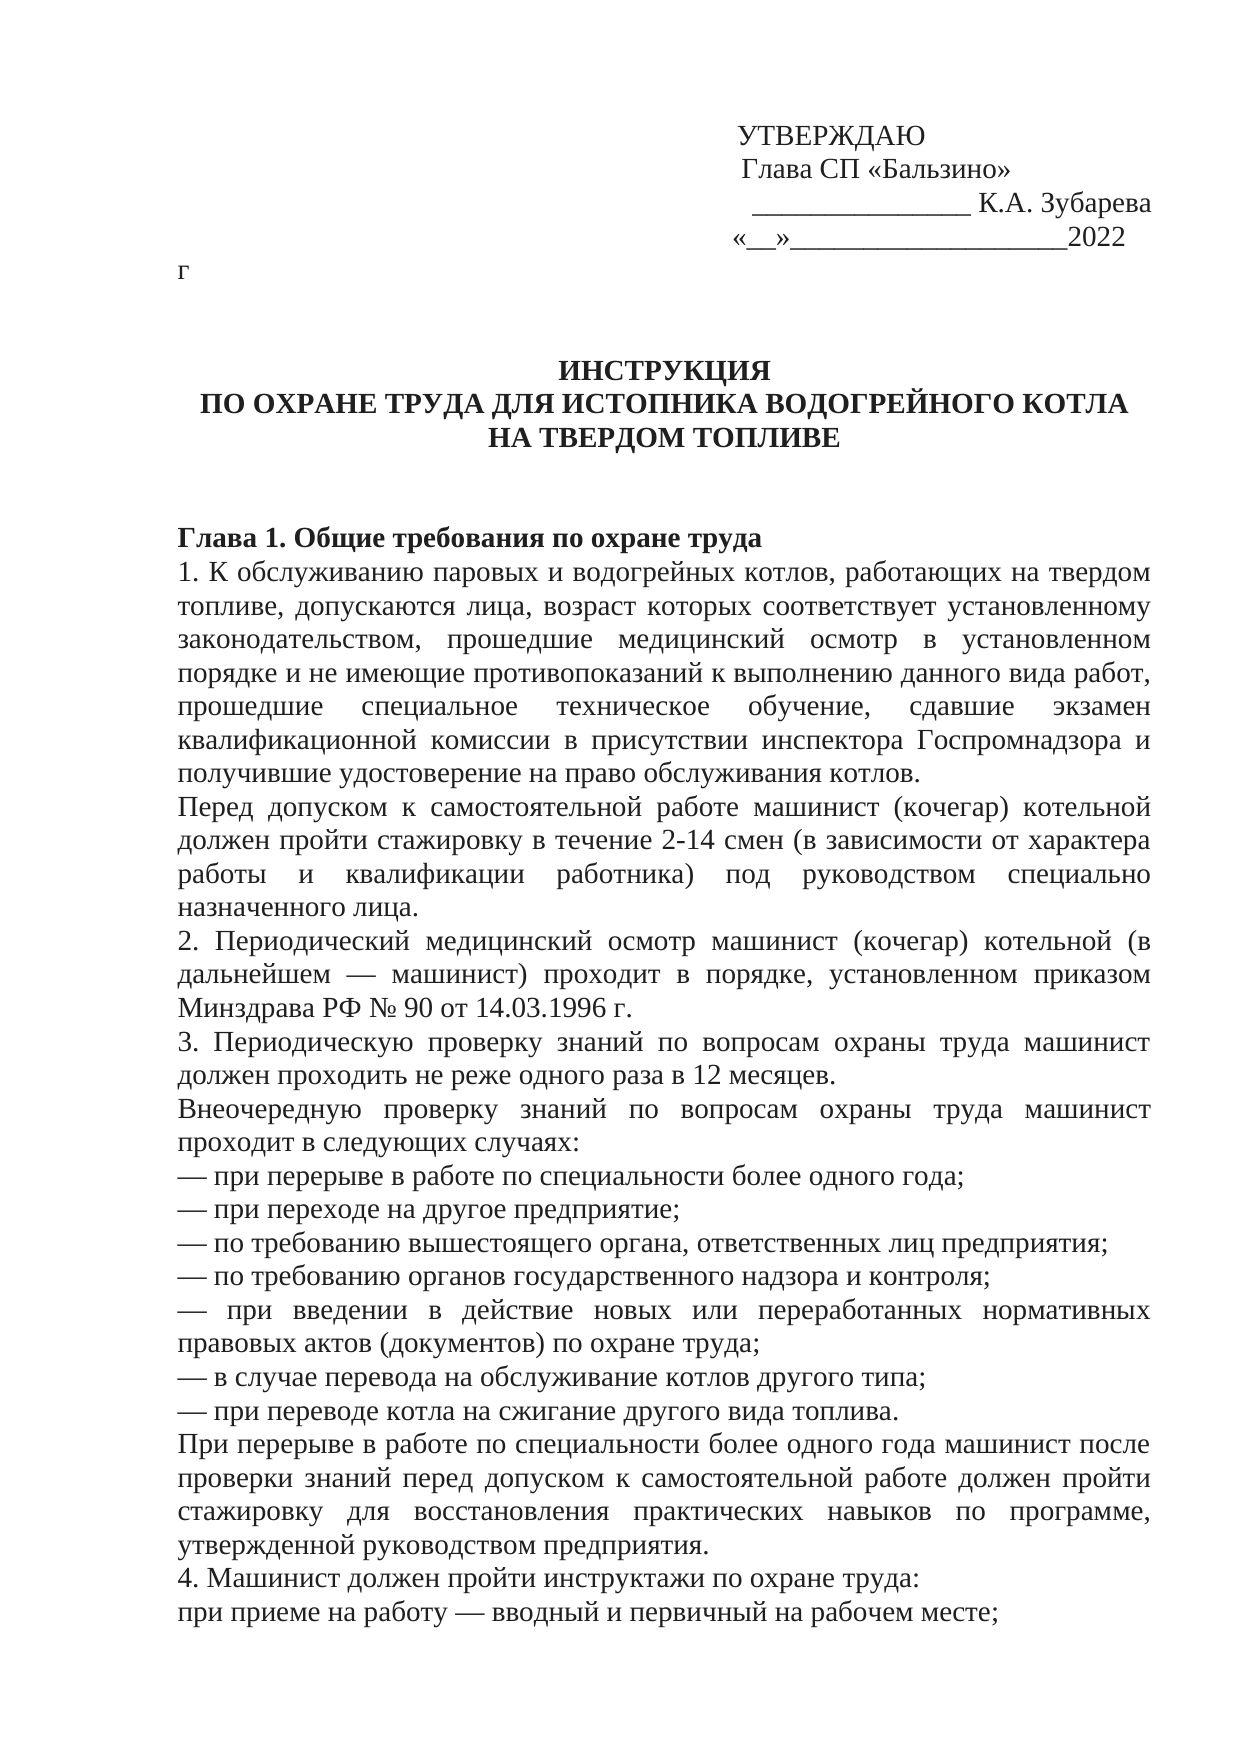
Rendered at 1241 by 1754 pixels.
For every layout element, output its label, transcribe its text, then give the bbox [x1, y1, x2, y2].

text Глава 1. Общие требования по охране труда [177, 521, 1152, 554]
text _______________ К.А. Зубарева [177, 185, 1152, 219]
text Внеочередную проверку знаний по вопросам охраны труда машинист проходит в следующих случаях: [177, 1091, 1152, 1158]
text УТВЕРЖДАЮ [177, 118, 1152, 152]
text — по требованию вышестоящего органа, ответственных лиц предприятия; [177, 1225, 1152, 1258]
text Перед допуском к самостоятельной работе машинист (кочегар) котельной должен пройти стажировку в течение 2-14 смен (в зависимости от характера работы и квалификации работника) под руководством специально назначенного лица. [177, 789, 1152, 923]
text — при переходе на другое предприятие; [177, 1191, 1152, 1225]
text Глава СП «Бальзино» [177, 152, 1152, 185]
text 1. К обслуживанию паровых и водогрейных котлов, работающих на твердом топливе, допускаются лица, возраст которых соответствует установленному законодательством, прошедшие медицинский осмотр в установленном порядке и не имеющие противопоказаний к выполнению данного вида работ, прошедшие специальное техническое обучение, сдавшие экзамен квалификационной комиссии в присутствии инспектора Госпромнадзора и получившие удостоверение на право обслуживания котлов. [177, 554, 1152, 789]
text «__»___________________2022 г [177, 219, 1152, 286]
text — при введении в действие новых или переработанных нормативных правовых актов (документов) по охране труда; [177, 1292, 1152, 1359]
text — по требованию органов государственного надзора и контроля; [177, 1258, 1152, 1292]
text 4. Машинист должен пройти инструктажи по охране труда: [177, 1560, 1152, 1594]
text при приеме на работу — вводный и первичный на рабочем месте; [177, 1594, 1152, 1627]
text ИНСТРУКЦИЯ ПО ОХРАНЕ ТРУДА ДЛЯ ИСТОПНИКА ВОДОГРЕЙНОГО КОТЛА НА ТВЕРДОМ ТОПЛИВЕ [177, 353, 1152, 453]
text — при переводе котла на сжигание другого вида топлива. [177, 1393, 1152, 1426]
text — в случае перевода на обслуживание котлов другого типа; [177, 1359, 1152, 1393]
text 2. Периодический медицинский осмотр машинист (кочегар) котельной (в дальнейшем — машинист) проходит в порядке, установленном приказом Минздрава РФ № 90 от 14.03.1996 г. [177, 923, 1152, 1024]
text При перерыве в работе по специальности более одного года машинист после проверки знаний перед допуском к самостоятельной работе должен пройти стажировку для восстановления практических навыков по программе, утвержденной руководством предприятия. [177, 1426, 1152, 1560]
text 3. Периодическую проверку знаний по вопросам охраны труда машинист должен проходить не реже одного раза в 12 месяцев. [177, 1024, 1152, 1091]
text — при перерыве в работе по специальности более одного года; [177, 1158, 1152, 1191]
